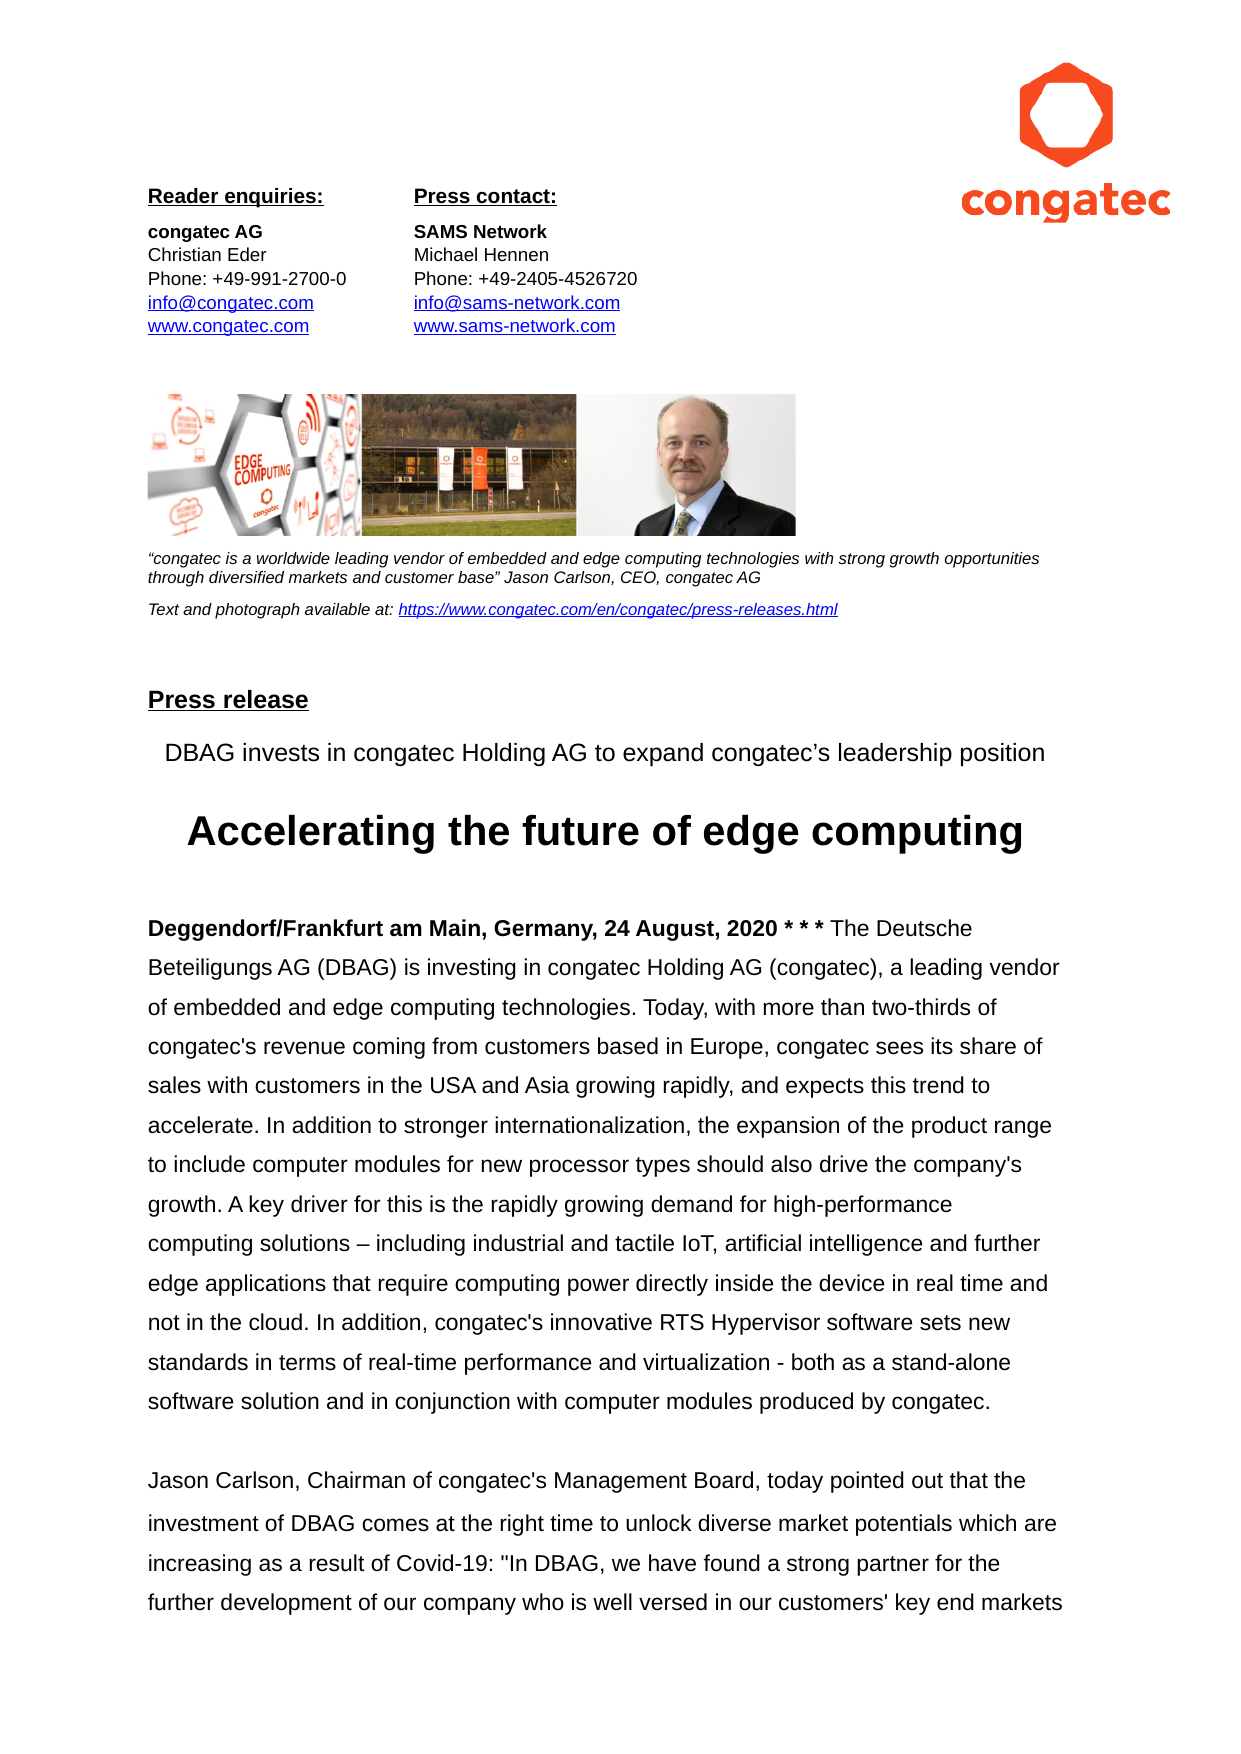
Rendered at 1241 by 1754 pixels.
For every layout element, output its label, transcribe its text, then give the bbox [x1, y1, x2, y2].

table_header Reader enquiries: [148, 184, 413, 212]
text DBAG invests in congatec Holding AG to expand congatec’s leadership position [148, 738, 1063, 767]
picture [147, 394, 796, 536]
text Text and photograph available at: https://www.congatec.com/en/congatec/press-releases.html [148, 599, 1063, 647]
text “congatec is a worldwide leading vendor of embedded and edge computing technologies with strong growth opportunities through diversified markets and customer base” Jason Carlson, CEO, congatec AG [148, 548, 1063, 587]
table_cell Phone: +49-2405-4526720 [414, 266, 679, 289]
table_cell Phone: +49-991-2700-0 [148, 266, 413, 289]
text Press release [148, 685, 1063, 713]
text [148, 1467, 1063, 1616]
table_header Press contact: [414, 184, 679, 212]
table_cell congatec AG [148, 212, 413, 242]
text Accelerating the future of edge computing [148, 807, 1063, 854]
table_cell SAMS Network [414, 212, 679, 242]
table_cell info@congatec.com www.congatec.com [148, 290, 413, 337]
text Deggendorf/Frankfurt am Main, Germany, 24 August, 2020 * * * The Deutsche Beteiligungs AG (DBAG) is investing in congatec Holding AG (congatec), a leading vendor of embedded and edge computing technologies. Today, with more than two-thirds of congatec's revenue coming from customers based in Europe, congatec sees its share of sales with customers in the USA and Asia growing rapidly, and expects this trend to accelerate. In addition to stronger internationalization, the expansion of the product range to include computer modules for new processor types should also drive the company's growth. A key driver for this is the rapidly growing demand for high-performance computing solutions – including industrial and tactile IoT, artificial intelligence and further edge applications that require computing power directly inside the device in real time and not in the cloud. In addition, congatec's innovative RTS Hypervisor software sets new standards in terms of real-time performance and virtualization - both as a stand-alone software solution and in conjunction with computer modules produced by congatec. [148, 914, 1063, 1415]
table_cell info@sams-network.com www.sams-network.com [414, 290, 679, 337]
table_cell Christian Eder [148, 242, 413, 266]
table_cell Michael Hennen [414, 242, 679, 266]
picture [962, 62, 1171, 222]
